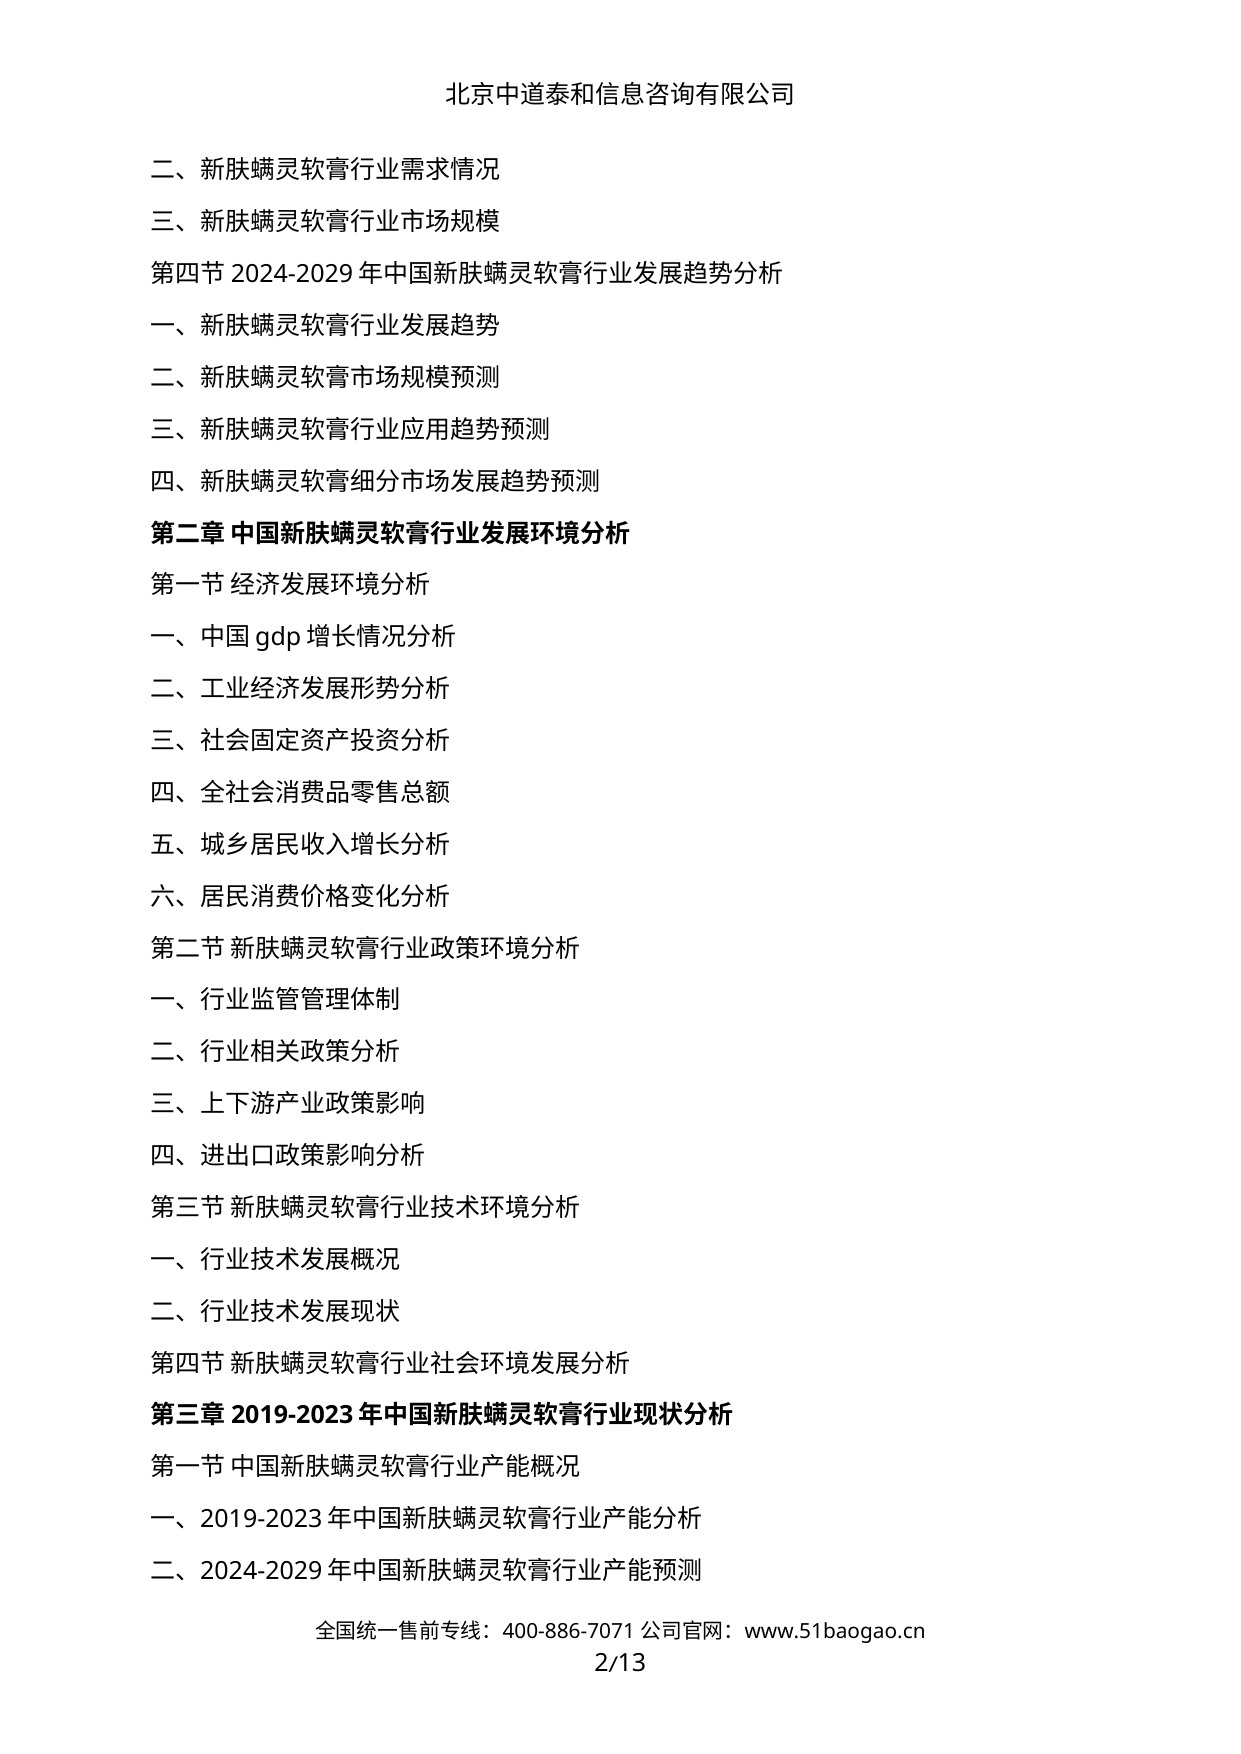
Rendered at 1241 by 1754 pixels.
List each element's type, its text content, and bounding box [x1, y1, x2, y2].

text 一、中国gdp增长情况分析 [150, 617, 1090, 653]
text 一、行业监管管理体制 [150, 980, 1090, 1016]
text 四、新肤螨灵软膏细分市场发展趋势预测 [150, 461, 1090, 497]
text 四、全社会消费品零售总额 [150, 772, 1090, 809]
text 二、行业相关政策分析 [150, 1032, 1090, 1068]
text 二、行业技术发展现状 [150, 1291, 1090, 1327]
text 三、社会固定资产投资分析 [150, 721, 1090, 757]
text 一、行业技术发展概况 [150, 1239, 1090, 1276]
text 二、工业经济发展形势分析 [150, 669, 1090, 705]
text 三、新肤螨灵软膏行业市场规模 [150, 202, 1090, 238]
text 四、进出口政策影响分析 [150, 1136, 1090, 1172]
text 第三章 2019-2023年中国新肤螨灵软膏行业现状分析 [150, 1395, 1090, 1431]
text 三、新肤螨灵软膏行业应用趋势预测 [150, 409, 1090, 446]
text 二、新肤螨灵软膏市场规模预测 [150, 357, 1090, 394]
text 第四节 2024-2029年中国新肤螨灵软膏行业发展趋势分析 [150, 254, 1090, 290]
text 第一节 中国新肤螨灵软膏行业产能概况 [150, 1447, 1090, 1483]
text 一、2019-2023年中国新肤螨灵软膏行业产能分析 [150, 1499, 1090, 1535]
text 五、城乡居民收入增长分析 [150, 824, 1090, 861]
text 第三节 新肤螨灵软膏行业技术环境分析 [150, 1187, 1090, 1224]
text 第一节 经济发展环境分析 [150, 565, 1090, 601]
text 第二章 中国新肤螨灵软膏行业发展环境分析 [150, 513, 1090, 549]
text 二、2024-2029年中国新肤螨灵软膏行业产能预测 [150, 1551, 1090, 1587]
text 一、新肤螨灵软膏行业发展趋势 [150, 306, 1090, 342]
text 三、上下游产业政策影响 [150, 1084, 1090, 1120]
text 第四节 新肤螨灵软膏行业社会环境发展分析 [150, 1343, 1090, 1379]
text 第二节 新肤螨灵软膏行业政策环境分析 [150, 928, 1090, 964]
text 二、新肤螨灵软膏行业需求情况 [150, 150, 1090, 186]
text 六、居民消费价格变化分析 [150, 876, 1090, 912]
